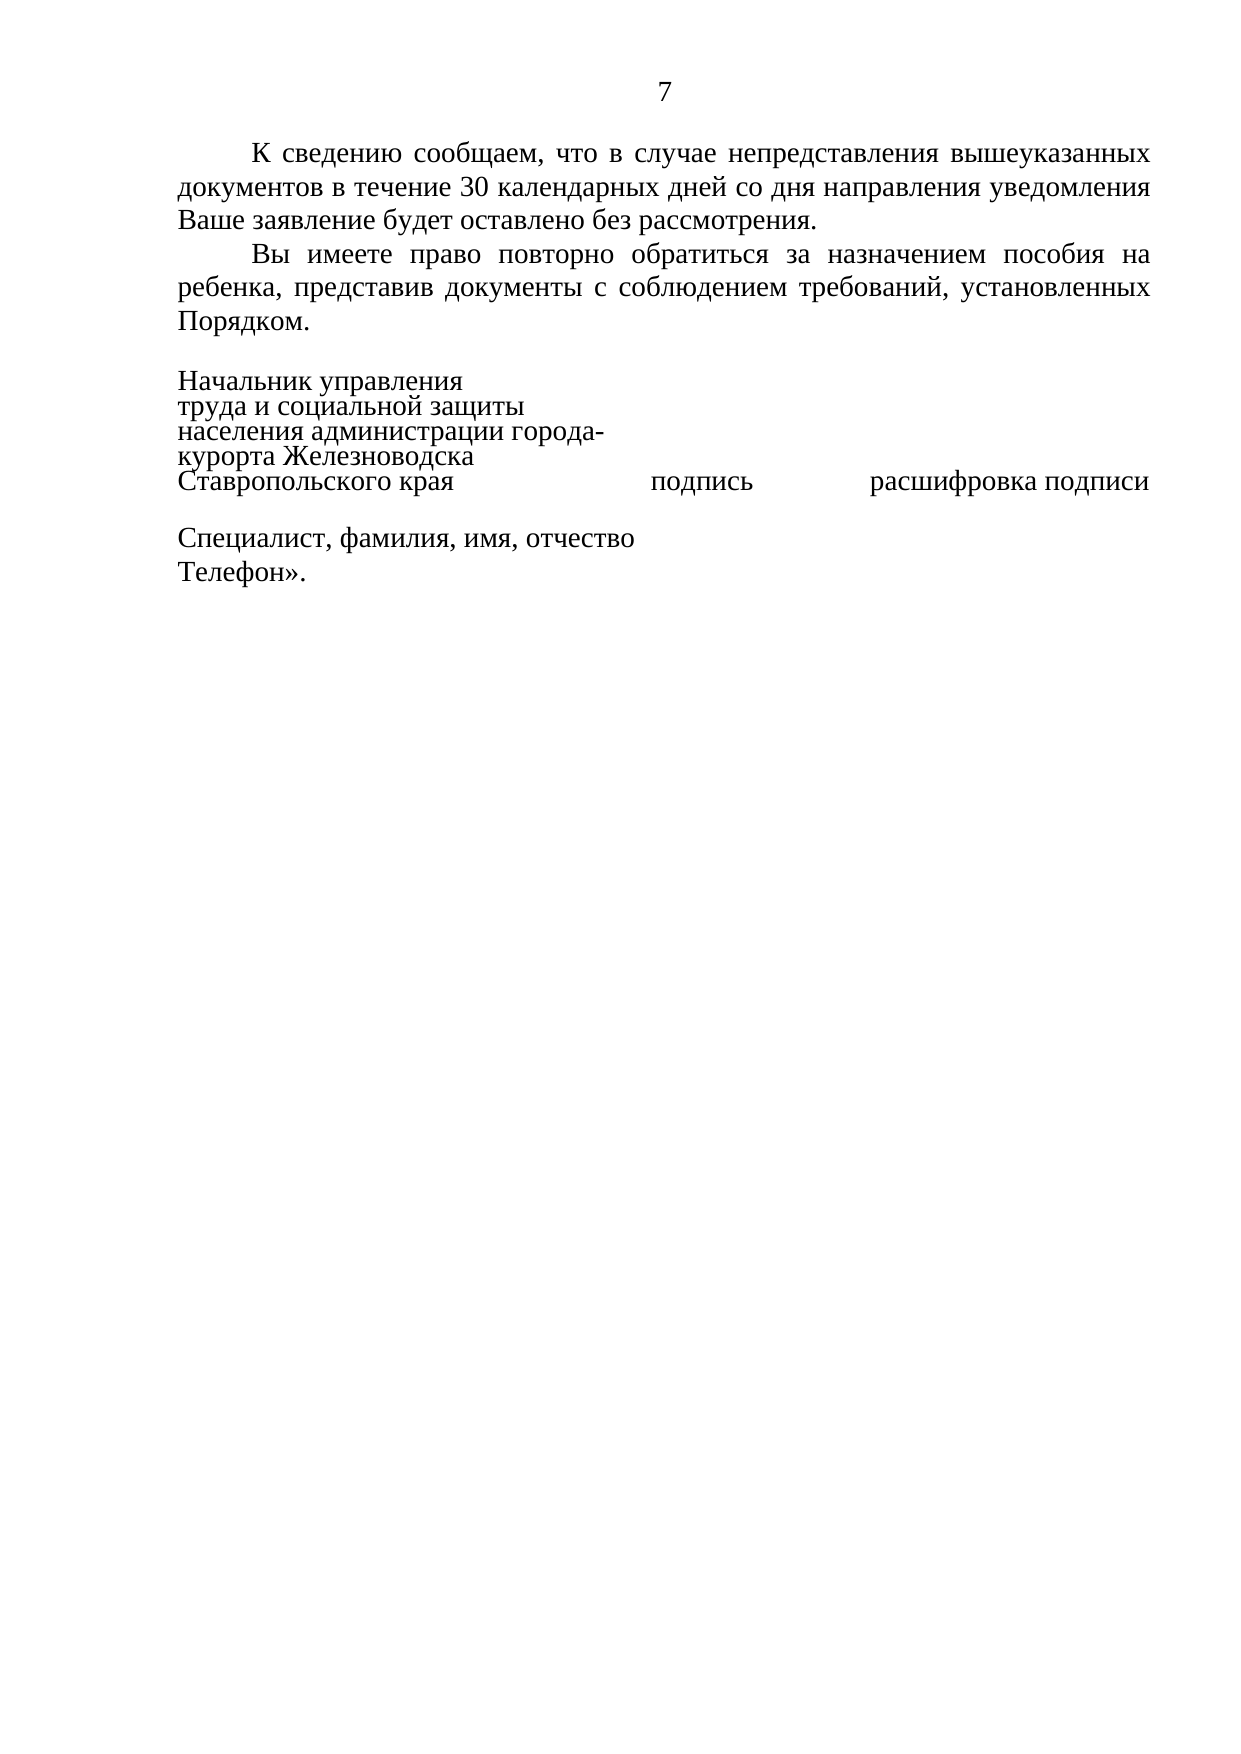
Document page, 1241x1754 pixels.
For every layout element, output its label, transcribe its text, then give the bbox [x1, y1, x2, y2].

text К сведению сообщаем, что в случае непредставления вышеуказанных документов в течение 30 календарных дней со дня направления уведомления Ваше заявление будет оставлено без рассмотрения. [177, 135, 1152, 236]
text Ставропольского края подпись расшифровка подписи [177, 470, 956, 495]
text труда и социальной защиты [177, 395, 1152, 420]
text Ставропольского края подпись расшифровка подписи [959, 470, 1152, 495]
text Вы имеете право повторно обратиться за назначением пособия на ребенка, представив документы с соблюдением требований, установленных Порядком. [177, 236, 1152, 337]
text Специалист, фамилия, имя, отчество [177, 520, 1152, 554]
text населения администрации города- [177, 420, 1152, 445]
text курорта Железноводска [177, 445, 1152, 470]
text Телефон». [177, 554, 1152, 587]
text Начальник управления [177, 370, 1152, 395]
